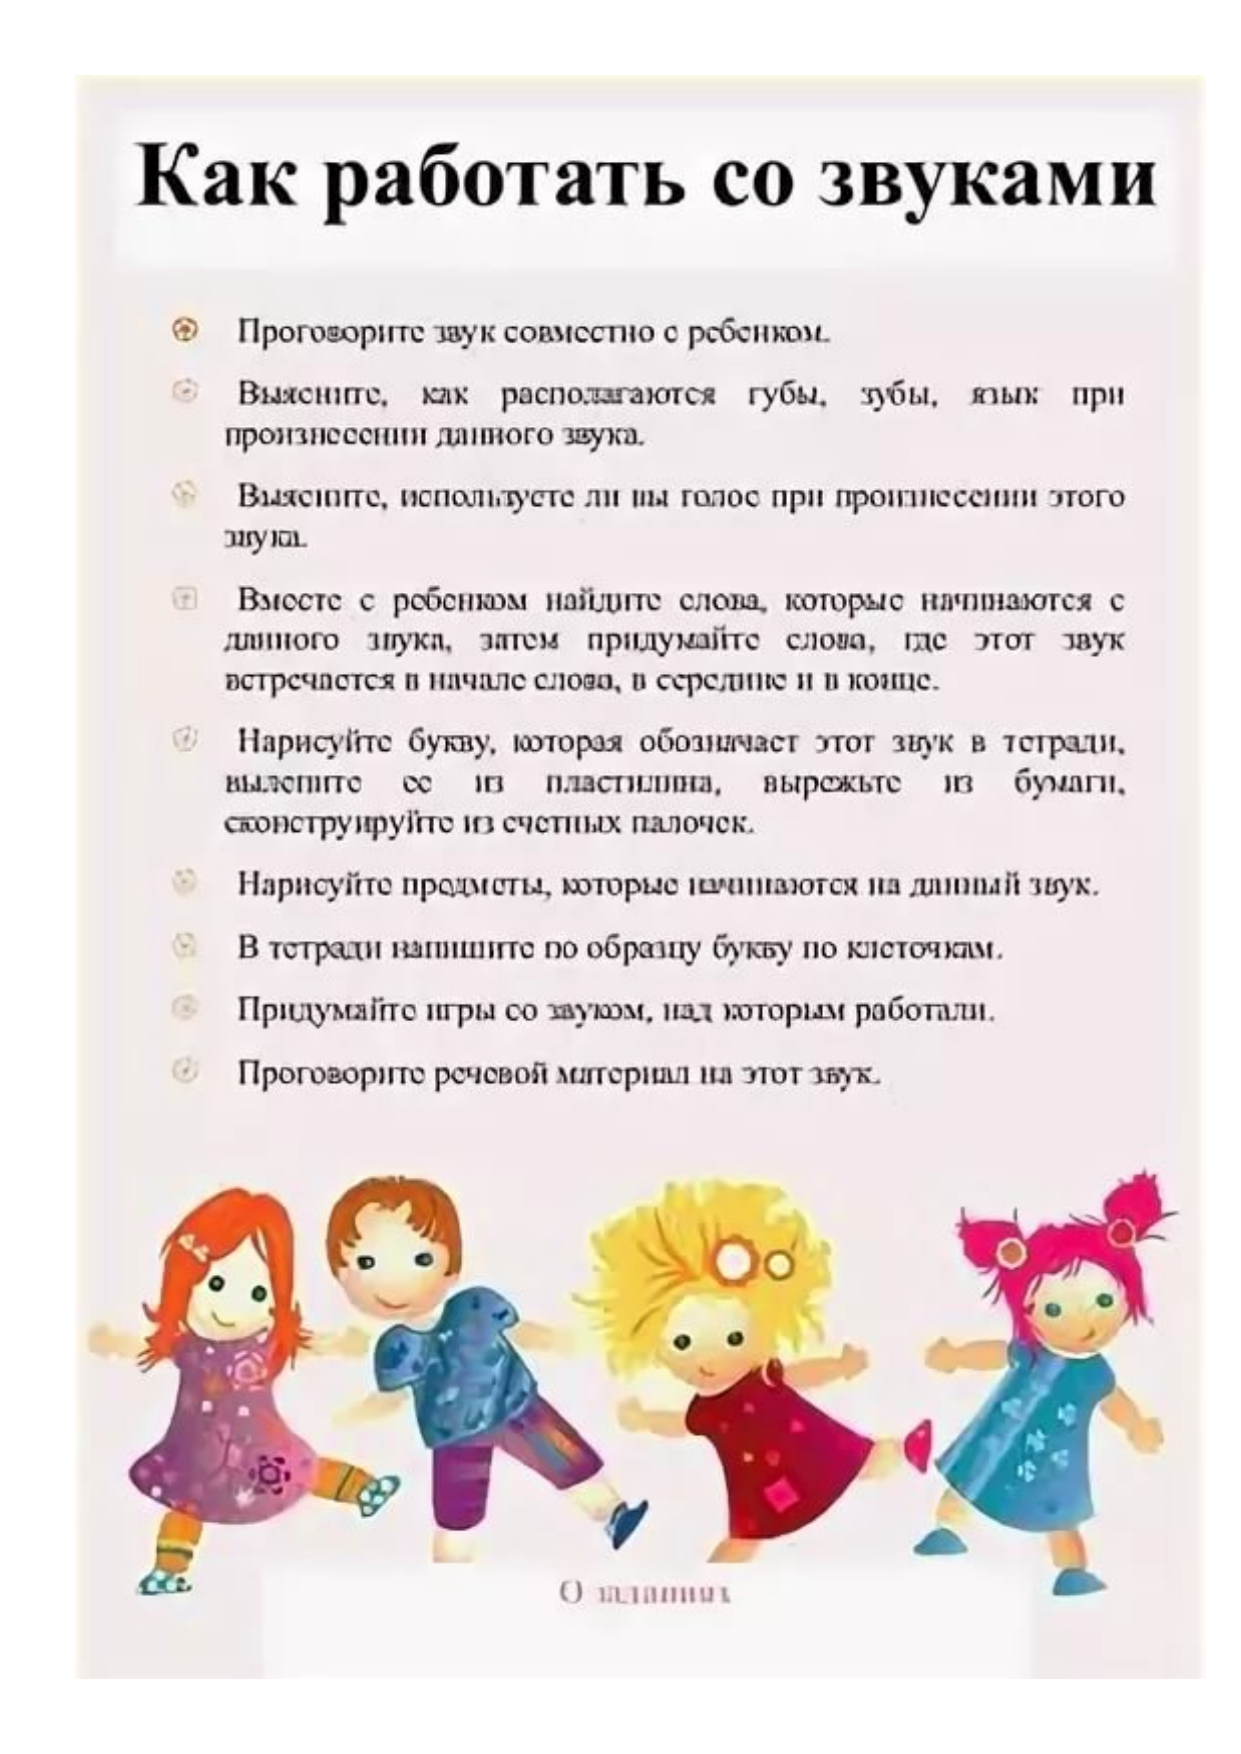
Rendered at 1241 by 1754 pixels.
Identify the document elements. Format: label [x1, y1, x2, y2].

picture [75, 75, 1206, 1679]
